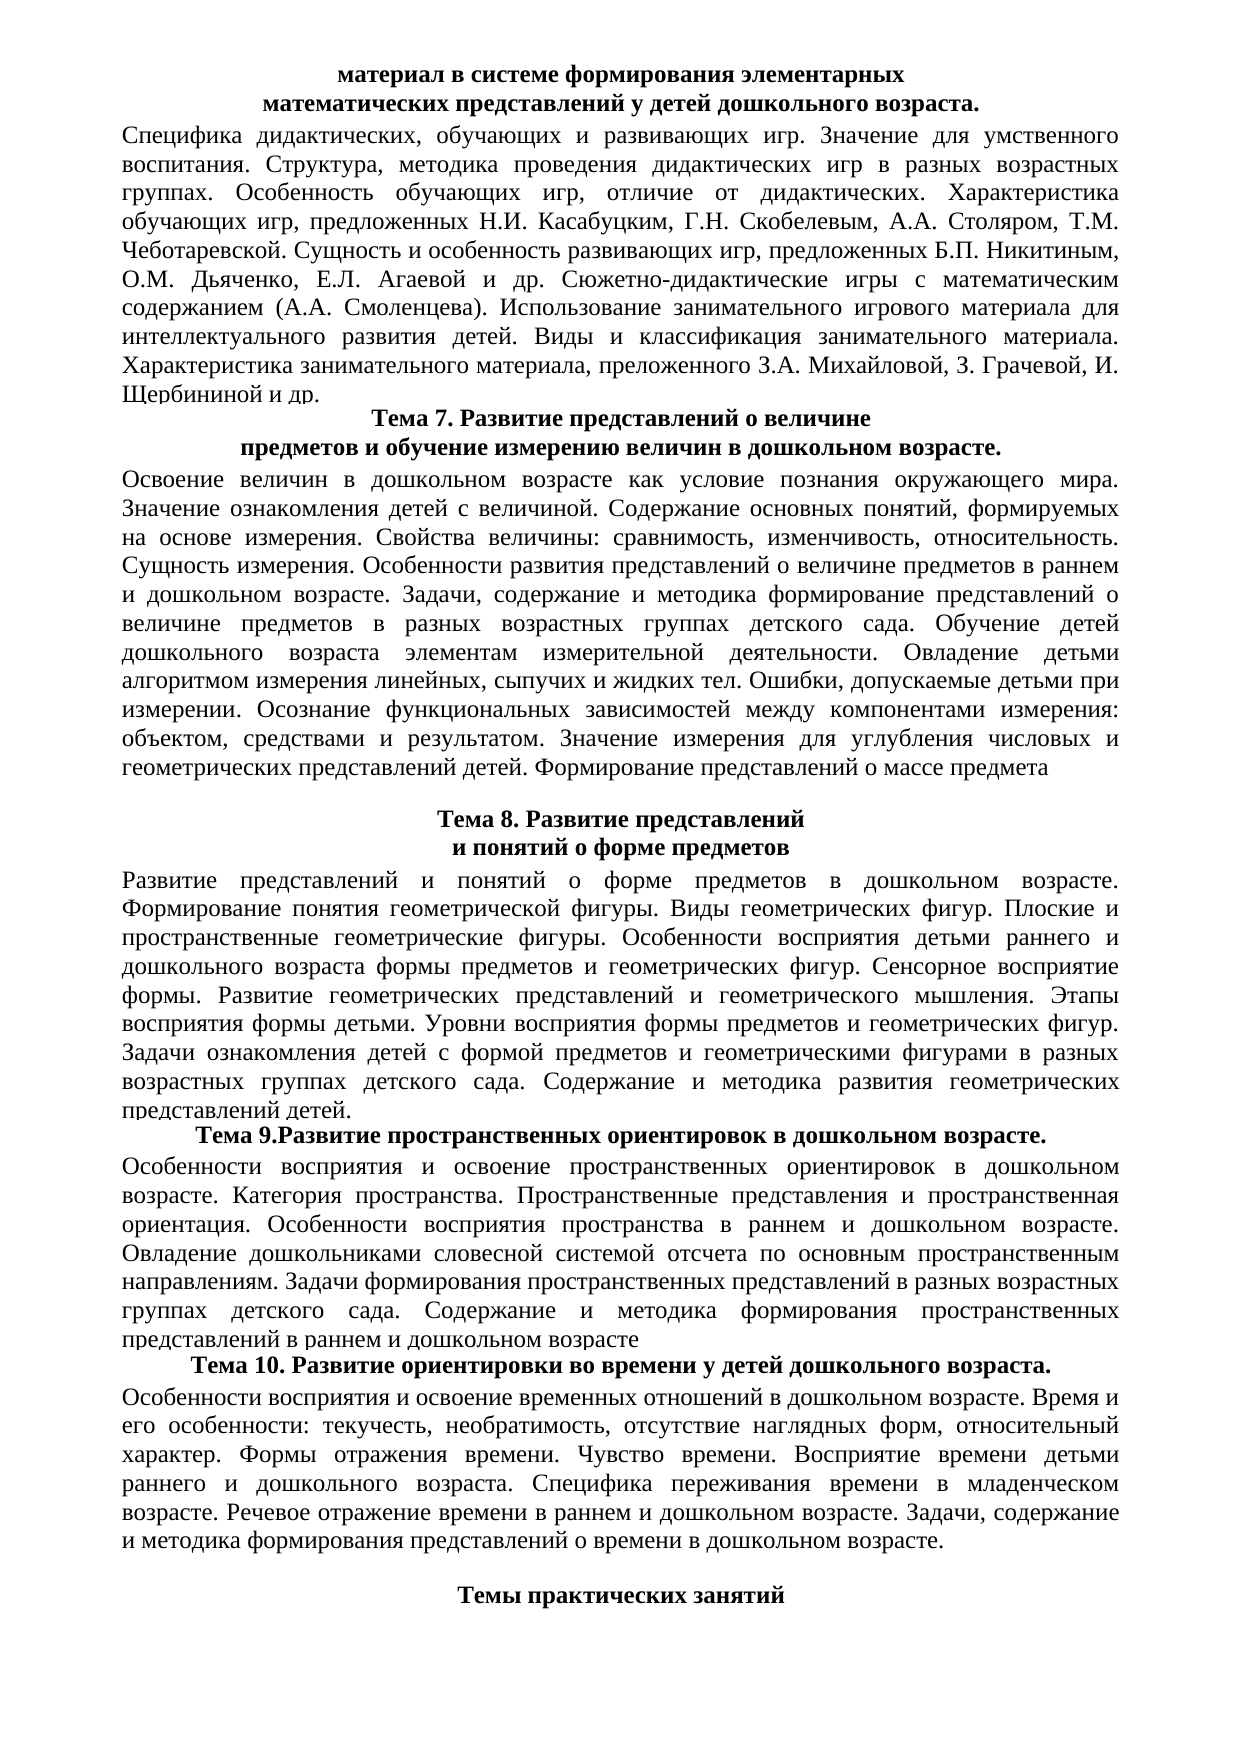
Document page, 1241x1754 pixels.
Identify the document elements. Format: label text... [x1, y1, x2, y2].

table_cell Темы практических занятий [118, 1580, 1124, 1609]
table_cell Тема 8. Развитие представлений и понятий о форме предметов [118, 804, 1124, 865]
table_cell Тема 7. Развитие представлений о величине предметов и обучение измерению величин в дошкольном возрасте. [118, 403, 1124, 464]
table_cell Особенности восприятия и освоение пространственных ориентировок в дошкольном возрасте. Категория пространства. Пространственные представления и пространственная ориентация. Особенности восприятия пространства в раннем и дошкольном возрасте. Овладение дошкольниками словесной системой отсчета по основным пространственным направлениям. Задачи формирования пространственных представлений в разных возрастных группах детского сада. Содержание и методика формирования пространственных представлений в раннем и дошкольном возрасте [118, 1151, 1124, 1350]
table_cell Специфика дидактических, обучающих и развивающих игр. Значение для умственного воспитания. Структура, методика проведения дидактических игр в разных возрастных группах. Особенность обучающих игр, отличие от дидактических. Характеристика обучающих игр, предложенных Н.И. Касабуцким, Г.Н. Скобелевым, А.А. Столяром, Т.М. Чеботаревской. Сущность и особенность развивающих игр, предложенных Б.П. Никитиным, О.М. Дьяченко, Е.Л. Агаевой и др. Сюжетно-дидактические игры с математическим содержанием (А.А. Смоленцева). Использование занимательного игрового материала для интеллектуального развития детей. Виды и классификация занимательного материала. Характеристика занимательного материала, преложенного З.А. Михайловой, З. Грачевой, И. Щербининой и др. [118, 120, 1124, 403]
table_cell Развитие представлений и понятий о форме предметов в дошкольном возрасте. Формирование понятия геометрической фигуры. Виды геометрических фигур. Плоские и пространственные геометрические фигуры. Особенности восприятия детьми раннего и дошкольного возраста формы предметов и геометрических фигур. Сенсорное восприятие формы. Развитие геометрических представлений и геометрического мышления. Этапы восприятия формы детьми. Уровни восприятия формы предметов и геометрических фигур. Задачи ознакомления детей с формой предметов и геометрическими фигурами в разных возрастных группах детского сада. Содержание и методика развития геометрических представлений детей. [118, 865, 1124, 1120]
table_cell Тема 10. Развитие ориентировки во времени у детей дошкольного возраста. [118, 1350, 1124, 1382]
table_header материал в системе формирования элементарных математических представлений у детей дошкольного возраста. [118, 59, 1124, 120]
table_cell Освоение величин в дошкольном возрасте как условие познания окружающего мира. Значение ознакомления детей с величиной. Содержание основных понятий, формируемых на основе измерения. Свойства величины: сравнимость, изменчивость, относительность. Сущность измерения. Особенности развития представлений о величине предметов в раннем и дошкольном возрасте. Задачи, содержание и методика формирование представлений о величине предметов в разных возрастных группах детского сада. Обучение детей дошкольного возраста элементам измерительной деятельности. Овладение детьми алгоритмом измерения линейных, сыпучих и жидких тел. Ошибки, допускаемые детьми при измерении. Осознание функциональных зависимостей между компонентами измерения: объектом, средствами и результатом. Значение измерения для углубления числовых и геометрических представлений детей. Формирование представлений о массе предмета [118, 464, 1124, 804]
table_cell Тема 9.Развитие пространственных ориентировок в дошкольном возрасте. [118, 1120, 1124, 1151]
table_cell Особенности восприятия и освоение временных отношений в дошкольном возрасте. Время и его особенности: текучесть, необратимость, отсутствие наглядных форм, относительный характер. Формы отражения времени. Чувство времени. Восприятие времени детьми раннего и дошкольного возраста. Специфика переживания времени в младенческом возрасте. Речевое отражение времени в раннем и дошкольном возрасте. Задачи, содержание и методика формирования представлений о времени в дошкольном возрасте. [118, 1382, 1124, 1580]
